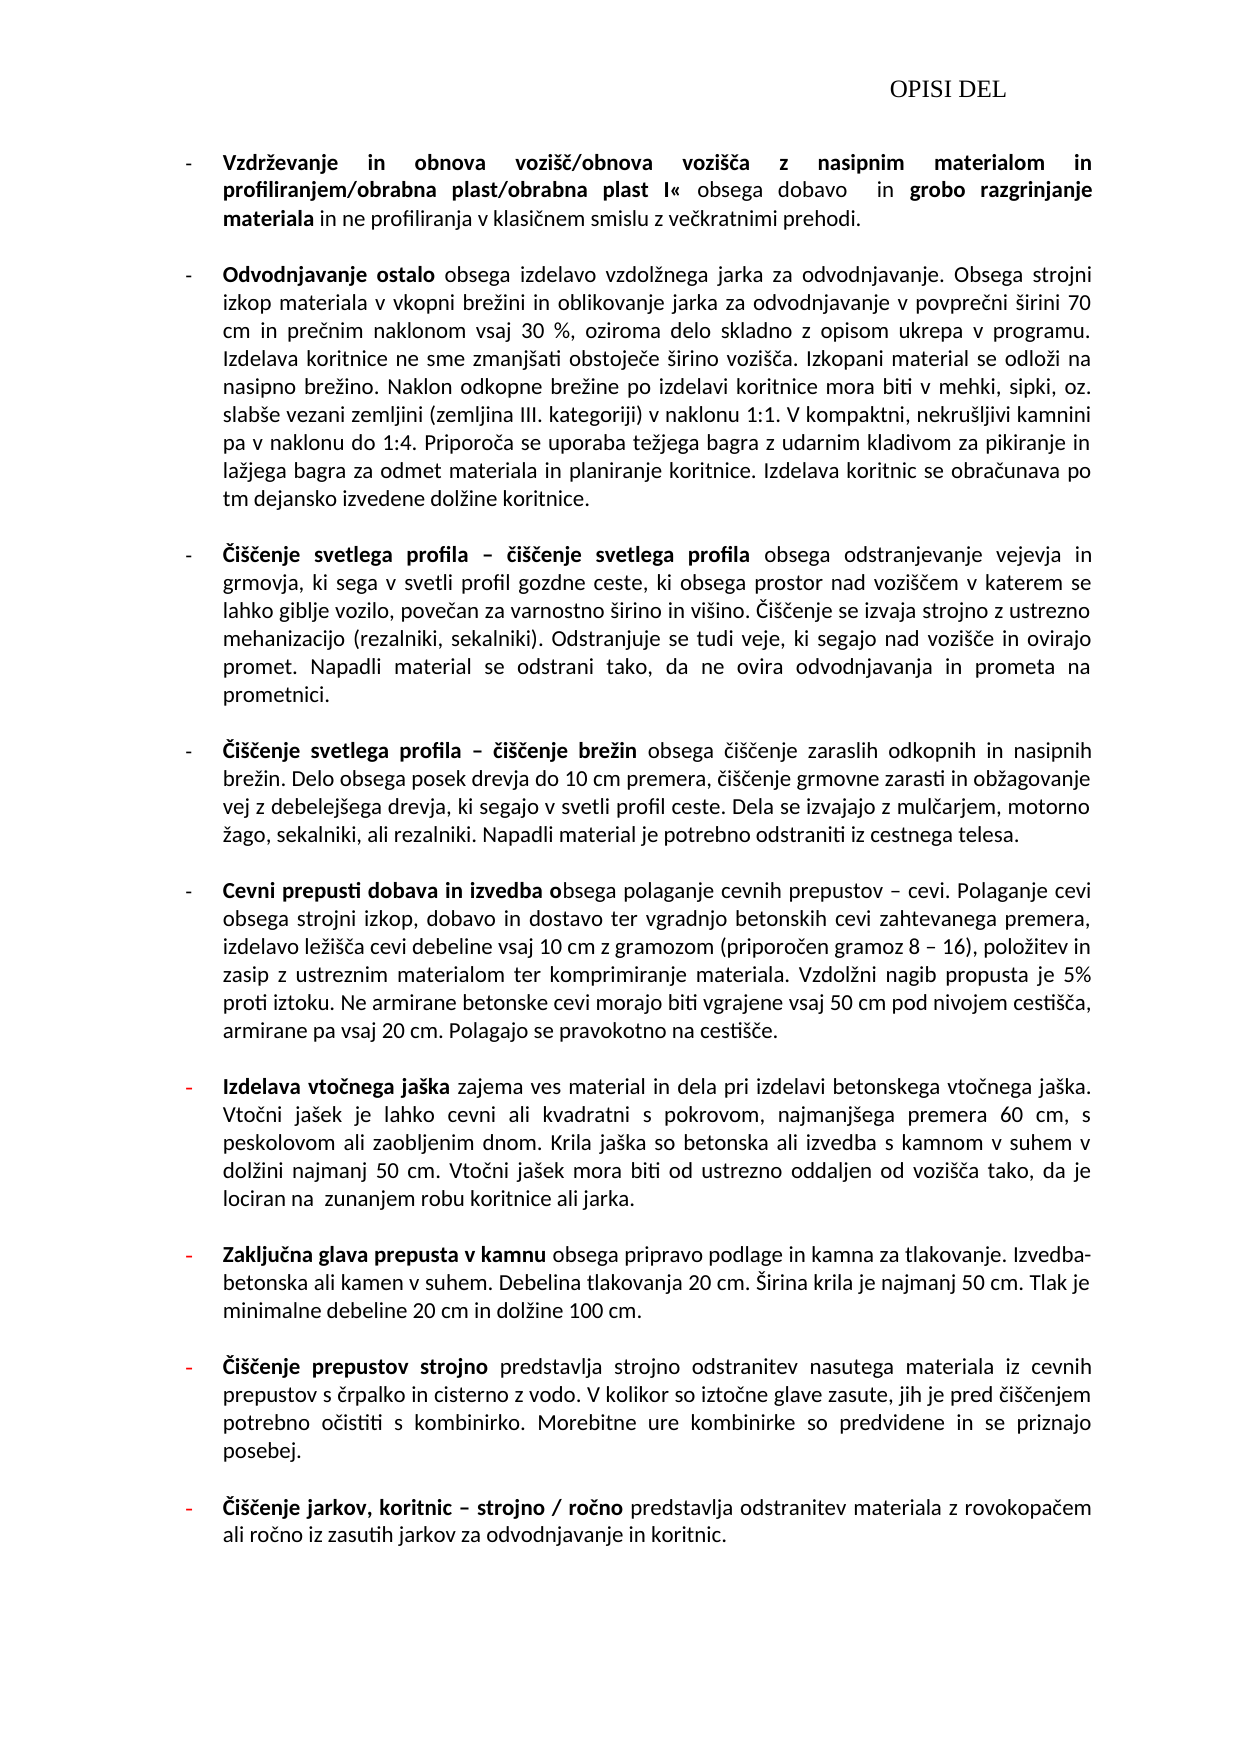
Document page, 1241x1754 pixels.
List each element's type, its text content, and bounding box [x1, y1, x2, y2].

list Cevni prepusti dobava in izvedba obsega polaganje cevnih prepustov – cevi. Polaganje cevi obsega strojni izkop, dobavo in dostavo ter vgradnjo betonskih cevi zahtevanega premera, izdelavo ležišča cevi debeline vsaj 10 cm z gramozom (priporočen gramoz 8 – 16), položitev in zasip z ustreznim materialom ter komprimiranje materiala. Vzdolžni nagib propusta je 5% proti iztoku. Ne armirane betonske cevi morajo biti vgrajene vsaj 50 cm pod nivojem cestišča, armirane pa vsaj 20 cm. Polagajo se pravokotno na cestišče. [185, 876, 1093, 1044]
list Čiščenje jarkov, koritnic – strojno / ročno predstavlja odstranitev materiala z rovokopačem ali ročno iz zasutih jarkov za odvodnjavanje in koritnic. [185, 1493, 1093, 1549]
list Čiščenje svetlega profila – čiščenje brežin obsega čiščenje zaraslih odkopnih in nasipnih brežin. Delo obsega posek drevja do 10 cm premera, čiščenje grmovne zarasti in obžagovanje vej z debelejšega drevja, ki segajo v svetli profil ceste. Dela se izvajajo z mulčarjem, motorno žago, sekalniki, ali rezalniki. Napadli material je potrebno odstraniti iz cestnega telesa. [185, 736, 1093, 848]
list Čiščenje prepustov strojno predstavlja strojno odstranitev nasutega materiala iz cevnih prepustov s črpalko in cisterno z vodo. V kolikor so iztočne glave zasute, jih je pred čiščenjem potrebno očistiti s kombinirko. Morebitne ure kombinirke so predvidene in se priznajo posebej. [185, 1352, 1093, 1464]
list Odvodnjavanje ostalo obsega izdelavo vzdolžnega jarka za odvodnjavanje. Obsega strojni izkop materiala v vkopni brežini in oblikovanje jarka za odvodnjavanje v povprečni širini 70 cm in prečnim naklonom vsaj 30 %, oziroma delo skladno z opisom ukrepa v programu. Izdelava koritnice ne sme zmanjšati obstoječe širino vozišča. Izkopani material se odloži na nasipno brežino. Naklon odkopne brežine po izdelavi koritnice mora biti v mehki, sipki, oz. slabše vezani zemljini (zemljina III. kategoriji) v naklonu 1:1. V kompaktni, nekrušljivi kamnini pa v naklonu do 1:4. Priporoča se uporaba težjega bagra z udarnim kladivom za pikiranje in lažjega bagra za odmet materiala in planiranje koritnice. Izdelava koritnic se obračunava po tm dejansko izvedene dolžine koritnice. [185, 260, 1093, 512]
list Čiščenje svetlega profila – čiščenje svetlega profila obsega odstranjevanje vejevja in grmovja, ki sega v svetli profil gozdne ceste, ki obsega prostor nad voziščem v katerem se lahko giblje vozilo, povečan za varnostno širino in višino. Čiščenje se izvaja strojno z ustrezno mehanizacijo (rezalniki, sekalniki). Odstranjuje se tudi veje, ki segajo nad vozišče in ovirajo promet. Napadli material se odstrani tako, da ne ovira odvodnjavanja in prometa na prometnici. [185, 540, 1093, 708]
list Zaključna glava prepusta v kamnu obsega pripravo podlage in kamna za tlakovanje. Izvedba- betonska ali kamen v suhem. Debelina tlakovanja 20 cm. Širina krila je najmanj 50 cm. Tlak je minimalne debeline 20 cm in dolžine 100 cm. [185, 1240, 1093, 1324]
list Izdelava vtočnega jaška zajema ves material in dela pri izdelavi betonskega vtočnega jaška. Vtočni jašek je lahko cevni ali kvadratni s pokrovom, najmanjšega premera 60 cm, s peskolovom ali zaobljenim dnom. Krila jaška so betonska ali izvedba s kamnom v suhem v dolžini najmanj 50 cm. Vtočni jašek mora biti od ustrezno oddaljen od vozišča tako, da je lociran na zunanjem robu koritnice ali jarka. [185, 1072, 1093, 1212]
list Vzdrževanje in obnova vozišč/obnova vozišča z nasipnim materialom in profiliranjem/obrabna plast/obrabna plast I« obsega dobavo in grobo razgrinjanje materiala in ne profiliranja v klasičnem smislu z večkratnimi prehodi. [185, 148, 1093, 232]
